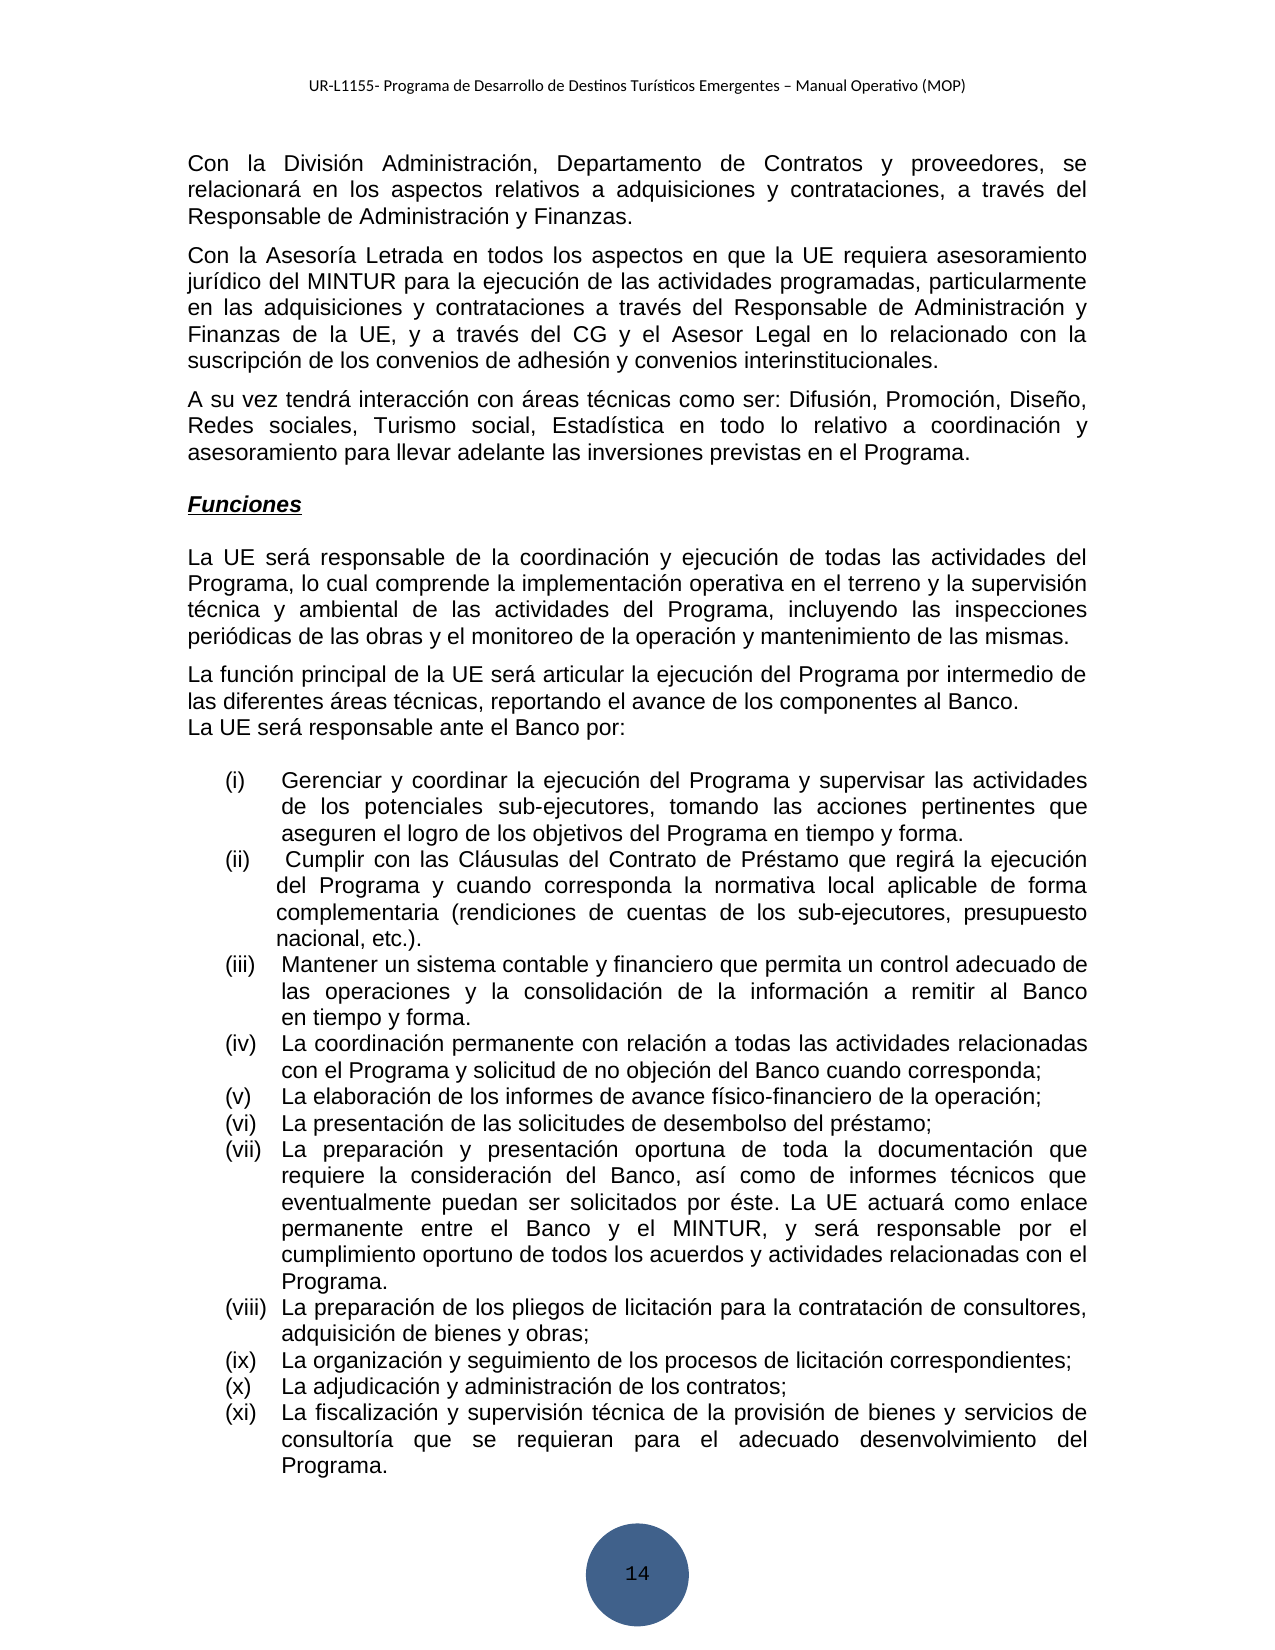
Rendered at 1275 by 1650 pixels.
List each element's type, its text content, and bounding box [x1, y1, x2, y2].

list La preparación y presentación oportuna de toda la documentación que requiere la consideración del Banco, así como de informes técnicos que eventualmente puedan ser solicitados por éste. La UE actuará como enlace permanente entre el Banco y el MINTUR, y será responsable por el cumplimiento oportuno de todos los acuerdos y actividades relacionadas con el Programa. [225, 1136, 1088, 1294]
text La UE será responsable ante el Banco por: [187, 714, 1088, 741]
text La UE será responsable de la coordinación y ejecución de todas las actividades del Programa, lo cual comprende la implementación operativa en el terreno y la supervisión técnica y ambiental de las actividades del Programa, incluyendo las inspecciones periódicas de las obras y el monitoreo de la operación y mantenimiento de las mismas. [187, 543, 1088, 649]
list La adjudicación y administración de los contratos; [225, 1373, 1088, 1399]
list La presentación de las solicitudes de desembolso del préstamo; [225, 1109, 1088, 1136]
list La elaboración de los informes de avance físico-financiero de la operación; [225, 1083, 1088, 1109]
list La preparación de los pliegos de licitación para la contratación de consultores, adquisición de bienes y obras; [225, 1294, 1088, 1347]
list La coordinación permanente con relación a todas las actividades relacionadas con el Programa y solicitud de no objeción del Banco cuando corresponda; [225, 1030, 1088, 1083]
text Con la Asesoría Letrada en todos los aspectos en que la UE requiera asesoramiento jurídico del MINTUR para la ejecución de las actividades programadas, particularmente en las adquisiciones y contrataciones a través del Responsable de Administración y Finanzas de la UE, y a través del CG y el Asesor Legal en lo relacionado con la suscripción de los convenios de adhesión y convenios interinstitucionales. [187, 242, 1088, 373]
text A su vez tendrá interacción con áreas técnicas como ser: Difusión, Promoción, Diseño, Redes sociales, Turismo social, Estadística en todo lo relativo a coordinación y asesoramiento para llevar adelante las inversiones previstas en el Programa. [187, 386, 1088, 465]
list La fiscalización y supervisión técnica de la provisión de bienes y servicios de consultoría que se requieran para el adecuado desenvolvimiento del Programa. [225, 1399, 1088, 1478]
list Gerenciar y coordinar la ejecución del Programa y supervisar las actividades de los potenciales sub-ejecutores, tomando las acciones pertinentes que aseguren el logro de los objetivos del Programa en tiempo y forma. [225, 767, 1088, 846]
text Funciones [187, 491, 1088, 518]
list Cumplir con las Cláusulas del Contrato de Préstamo que regirá la ejecución del Programa y cuando corresponda la normativa local aplicable de forma complementaria (rendiciones de cuentas de los sub-ejecutores, presupuesto nacional, etc.). [225, 846, 1088, 951]
text La función principal de la UE será articular la ejecución del Programa por intermedio de las diferentes áreas técnicas, reportando el avance de los componentes al Banco. [187, 661, 1088, 714]
text Con la División Administración, Departamento de Contratos y proveedores, se relacionará en los aspectos relativos a adquisiciones y contrataciones, a través del Responsable de Administración y Finanzas. [187, 150, 1088, 229]
list Mantener un sistema contable y financiero que permita un control adecuado de las operaciones y la consolidación de la información a remitir al Banco en tiempo y forma. [225, 951, 1088, 1030]
list La organización y seguimiento de los procesos de licitación correspondientes; [225, 1347, 1088, 1373]
